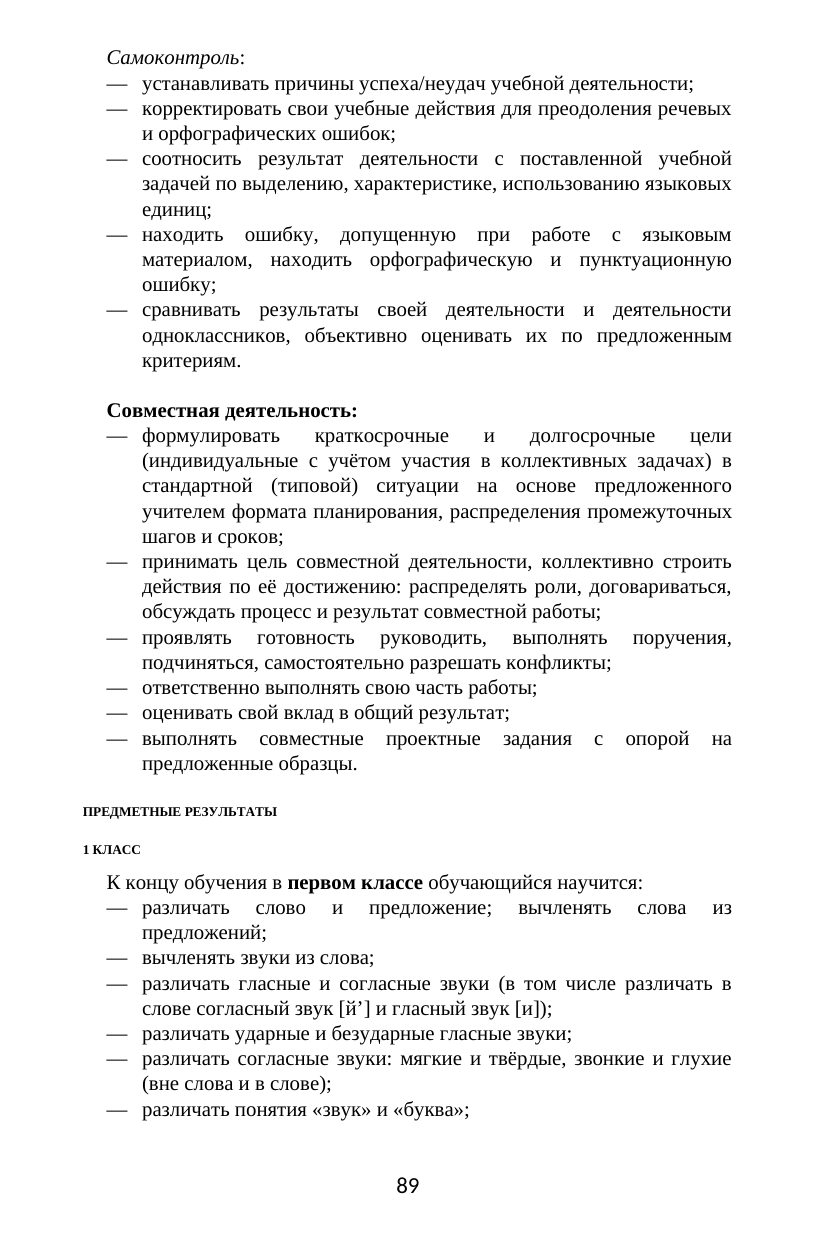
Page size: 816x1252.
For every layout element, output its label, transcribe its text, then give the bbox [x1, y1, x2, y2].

list выполнять совместные проектные задания с опорой на предложенные образцы. [106, 724, 732, 775]
list различать согласные звуки: мягкие и твёрдые, звонкие и глухие (вне слова и в слове); [106, 1045, 732, 1095]
list сравнивать результаты своей деятельности и деятельности одноклассников, объективно оценивать их по предложенным критериям. [106, 296, 732, 372]
text Самоконтроль: [83, 44, 732, 69]
text Предметные результаты [83, 804, 732, 831]
list принимать цель совместной деятельности, коллективно строить действия по её достижению: распределять роли, договариваться, обсуждать процесс и результат совместной работы; [106, 548, 732, 623]
text Совместная деятельность: [83, 397, 732, 422]
list проявлять готовность руководить, выполнять поручения, подчиняться, самостоятельно разрешать конфликты; [106, 623, 732, 674]
list различать ударные и безударные гласные звуки; [106, 1020, 732, 1045]
list различать понятия «звук» и «буква»; [106, 1095, 732, 1121]
list вычленять звуки из слова; [106, 944, 732, 969]
list оценивать свой вклад в общий результат; [106, 699, 732, 724]
list устанавливать причины успеха/неудач учебной деятельности; [106, 69, 732, 94]
list корректировать свои учебные действия для преодоления речевых и орфографических ошибок; [106, 94, 732, 145]
text К концу обучения в первом классе обучающийся научится: [83, 869, 732, 894]
list ответственно выполнять свою часть работы; [106, 674, 732, 699]
list соотносить результат деятельности с поставленной учебной задачей по выделению, характеристике, использованию языковых единиц; [106, 145, 732, 221]
text 1 класс [83, 842, 732, 869]
list формулировать краткосрочные и долгосрочные цели (индивидуальные с учётом участия в коллективных задачах) в стандартной (типовой) ситуации на основе предложенного учителем формата планирования, распределения промежуточных шагов и сроков; [106, 422, 732, 548]
list находить ошибку, допущенную при работе с языковым материалом, находить орфографическую и пунктуационную ошибку; [106, 221, 732, 296]
list различать гласные и согласные звуки (в том числе различать в слове согласный звук [й’] и гласный звук [и]); [106, 969, 732, 1020]
list различать слово и предложение; вычленять слова из предложений; [106, 894, 732, 944]
